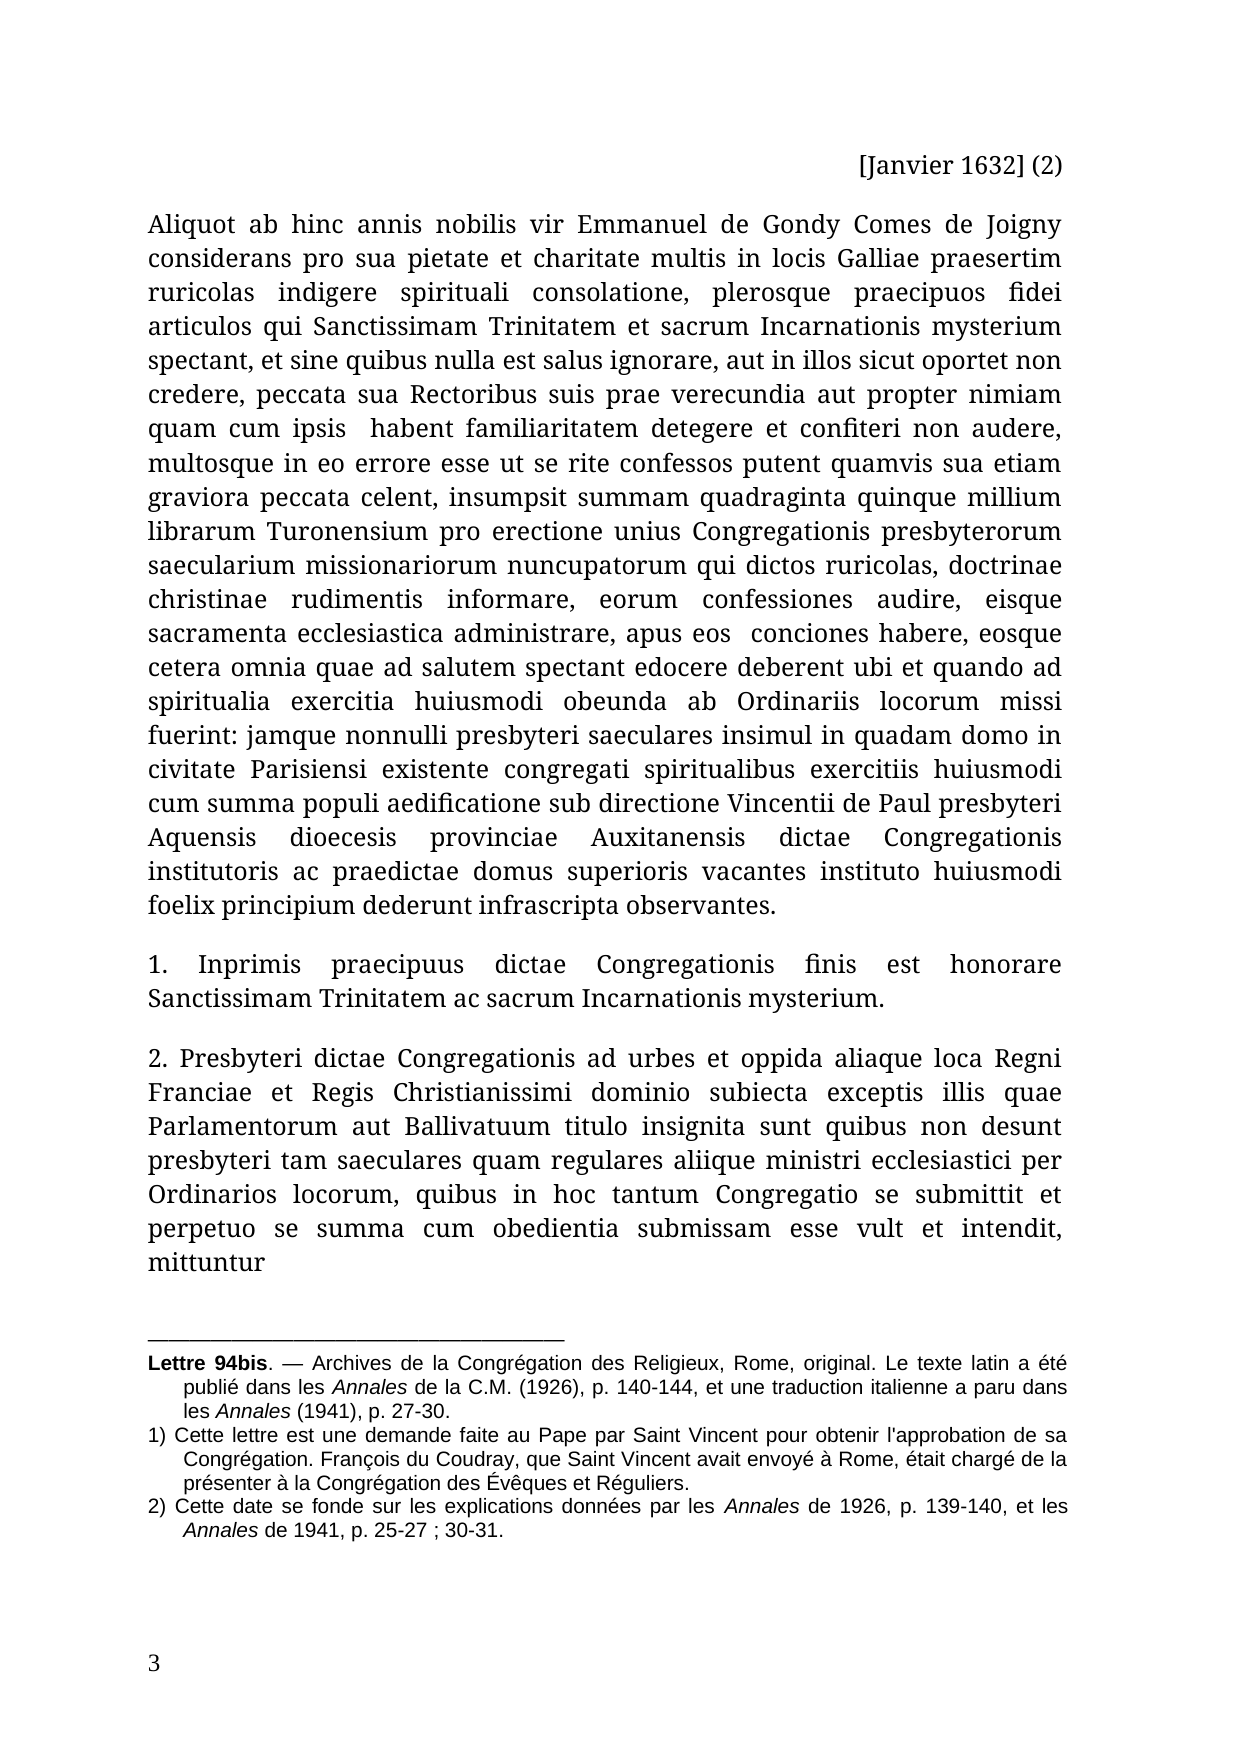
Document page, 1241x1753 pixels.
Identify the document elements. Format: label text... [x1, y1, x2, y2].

text 2. Presbyteri dictae Congregationis ad urbes et oppida aliaque loca Regni Franciae et Regis Christianissimi dominio subiecta exceptis illis quae Parlamentorum aut Ballivatuum titulo insignita sunt quibus non desunt presbyteri tam saeculares quam regulares aliique ministri ecclesiastici per Ordinarios locorum, quibus in hoc tantum Congregatio se submittit et perpetuo se summa cum obedientia submissam esse vult et intendit, mittuntur [148, 1040, 1063, 1279]
text Lettre 94bis. — Archives de la Congrégation des Religieux, Rome, original. Le texte latin a été publié dans les Annales de la C.M. (1926), p. 140-144, et une traduction italienne a paru dans les Annales (1941), p. 27-30. [148, 1351, 1069, 1422]
text ———————————————————— [148, 1327, 1069, 1351]
text [Janvier 1632] (2) [148, 148, 1063, 182]
text 2) Cette date se fonde sur les explications données par les Annales de 1926, p. 139-140, et les Annales de 1941, p. 25-27 ; 30-31. [148, 1494, 1069, 1542]
text 1. Inprimis praecipuus dictae Congregationis finis est honorare Sanctissimam Trinitatem ac sacrum Incarnationis mysterium. [148, 947, 1063, 1015]
text 1) Cette lettre est une demande faite au Pape par Saint Vincent pour obtenir l'approbation de sa Congrégation. François du Coudray, que Saint Vincent avait envoyé à Rome, était chargé de la présenter à la Congrégation des Évêques et Réguliers. [148, 1422, 1069, 1494]
text Aliquot ab hinc annis nobilis vir Emmanuel de Gondy Comes de Joigny considerans pro sua pietate et charitate multis in locis Galliae praesertim ruricolas indigere spirituali consolatione, plerosque praecipuos fidei articulos qui Sanctissimam Trinitatem et sacrum Incarnationis mysterium spectant, et sine quibus nulla est salus ignorare, aut in illos sicut oportet non credere, peccata sua Rectoribus suis prae verecundia aut propter nimiam quam cum ipsis habent familiaritatem detegere et confiteri non audere, multosque in eo errore esse ut se rite confessos putent quamvis sua etiam graviora peccata celent, insumpsit summam quadraginta quinque millium librarum Turonensium pro erectione unius Congregationis presbyterorum saecularium missionariorum nuncupatorum qui dictos ruricolas, doctrinae christinae rudimentis informare, eorum confessiones audire, eisque sacramenta ecclesiastica administrare, apus eos conciones habere, eosque cetera omnia quae ad salutem spectant edocere deberent ubi et quando ad spiritualia exercitia huiusmodi obeunda ab Ordinariis locorum missi fuerint: jamque nonnulli presbyteri saeculares insimul in quadam domo in civitate Parisiensi existente congregati spiritualibus exercitiis huiusmodi cum summa populi aedificatione sub directione Vincentii de Paul presbyteri Aquensis dioecesis provinciae Auxitanensis dictae Congregationis institutoris ac praedictae domus superioris vacantes instituto huiusmodi foelix principium dederunt infrascripta observantes. [148, 207, 1063, 922]
